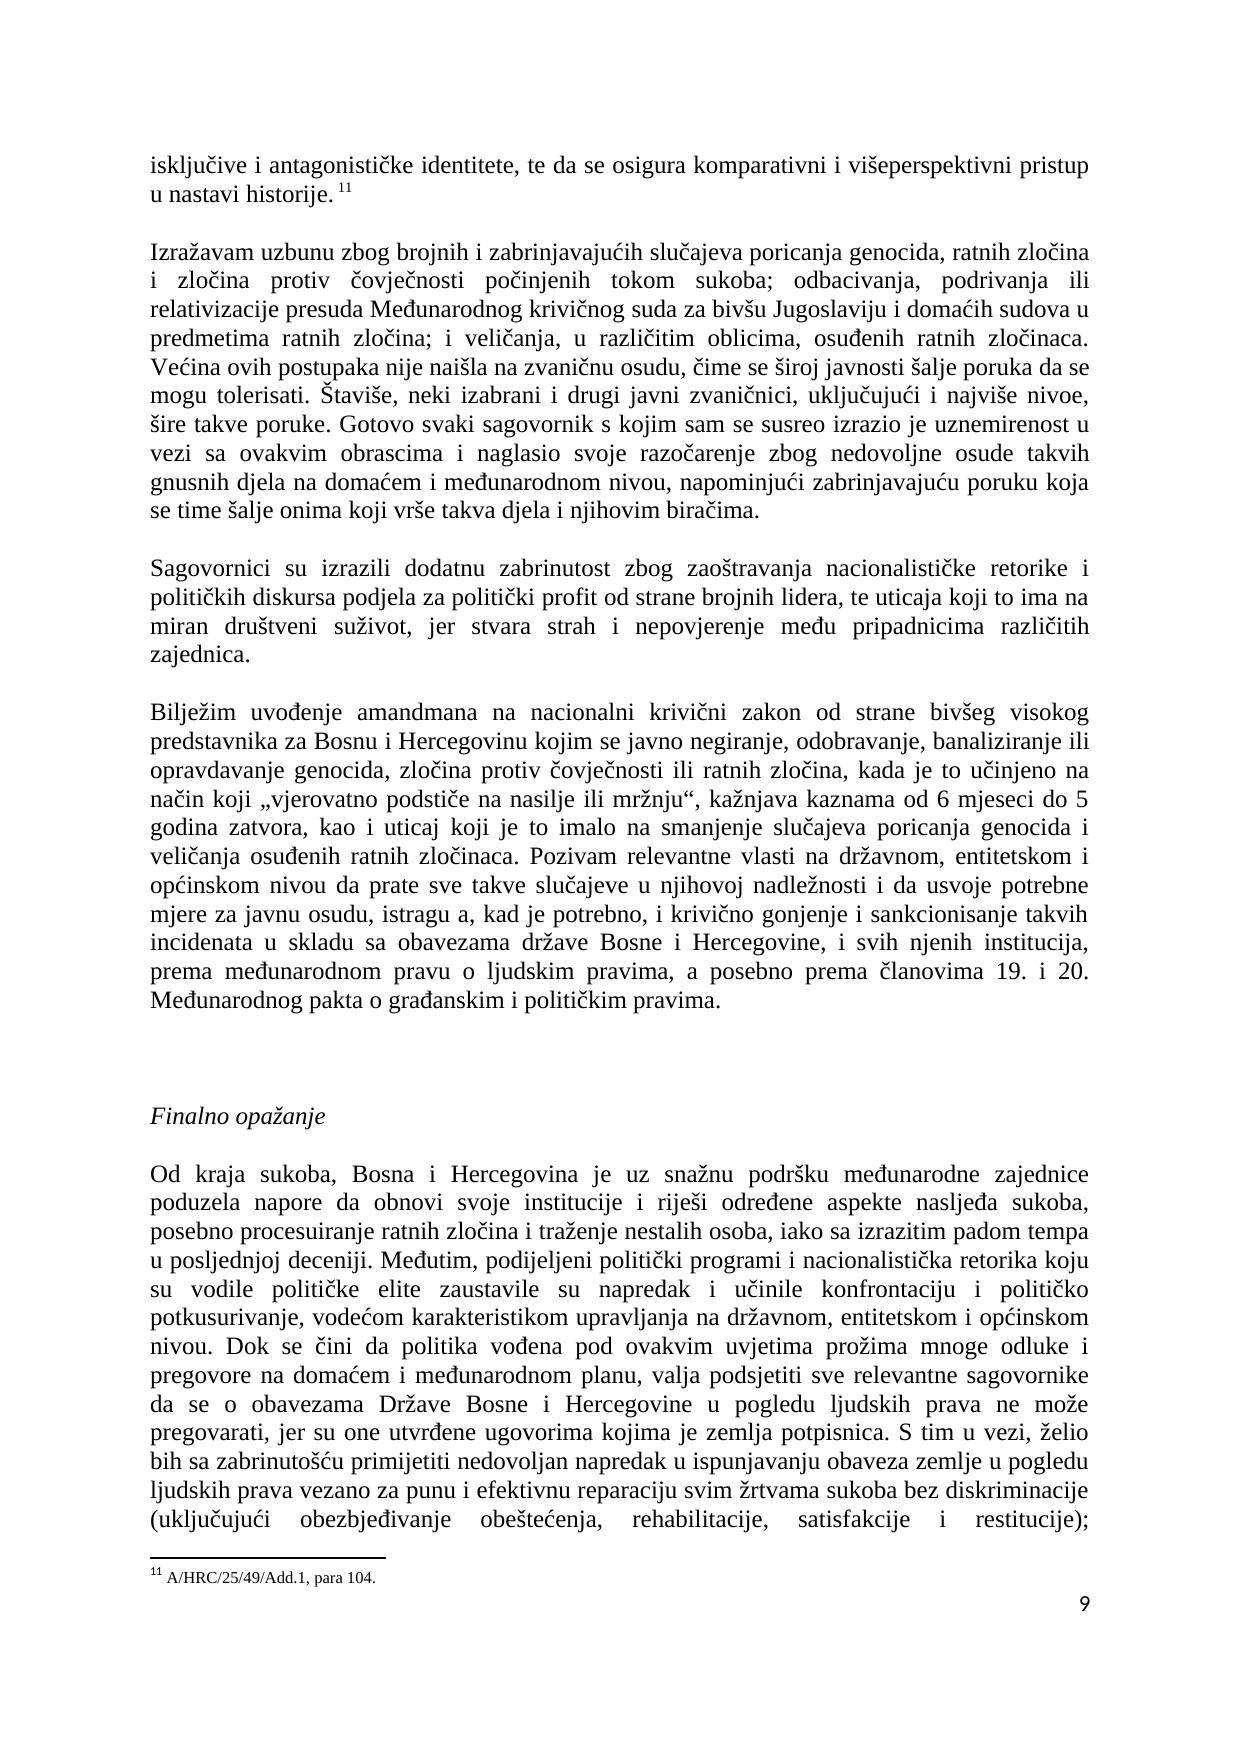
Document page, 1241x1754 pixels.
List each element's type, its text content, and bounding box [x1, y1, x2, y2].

text Bilježim uvođenje amandmana na nacionalni krivični zakon od strane bivšeg visokog predstavnika za Bosnu i Hercegovinu kojim se javno negiranje, odobravanje, banaliziranje ili opravdavanje genocida, zločina protiv čovječnosti ili ratnih zločina, kada je to učinjeno na način koji „vjerovatno podstiče na nasilje ili mržnju“, kažnjava kaznama od 6 mjeseci do 5 godina zatvora, kao i uticaj koji je to imalo na smanjenje slučajeva poricanja genocida i veličanja osuđenih ratnih zločinaca. Pozivam relevantne vlasti na državnom, entitetskom i općinskom nivou da prate sve takve slučajeve u njihovoj nadležnosti i da usvoje potrebne mjere za javnu osudu, istragu a, kad je potrebno, i krivično gonjenje i sankcionisanje takvih incidenata u skladu sa obavezama države Bosne i Hercegovine, i svih njenih institucija, prema međunarodnom pravu o ljudskim pravima, a posebno prema članovima 19. i 20. Međunarodnog pakta o građanskim i političkim pravima. [150, 697, 1090, 1014]
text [150, 150, 1090, 207]
text Finalno opažanje [150, 1101, 1090, 1129]
text Sagovornici su izrazili dodatnu zabrinutost zbog zaoštravanja nacionalističke retorike i političkih diskursa podjela za politički profit od strane brojnih lidera, te uticaja koji to ima na miran društveni suživot, jer stvara strah i nepovjerenje među pripadnicima različitih zajednica. [150, 553, 1090, 668]
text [150, 1159, 1090, 1532]
text Izražavam uzbunu zbog brojnih i zabrinjavajućih slučajeva poricanja genocida, ratnih zločina i zločina protiv čovječnosti počinjenih tokom sukoba; odbacivanja, podrivanja ili relativizacije presuda Međunarodnog krivičnog suda za bivšu Jugoslaviju i domaćih sudova u predmetima ratnih zločina; i veličanja, u različitim oblicima, osuđenih ratnih zločinaca. Većina ovih postupaka nije naišla na zvaničnu osudu, čime se široj javnosti šalje poruka da se mogu tolerisati. Štaviše, neki izabrani i drugi javni zvaničnici, uključujući i najviše nivoe, šire takve poruke. Gotovo svaki sagovornik s kojim sam se susreo izrazio je uznemirenost u vezi sa ovakvim obrascima i naglasio svoje razočarenje zbog nedovoljne osude takvih gnusnih djela na domaćem i međunarodnom nivou, napominjući zabrinjavajuću poruku koja se time šalje onima koji vrše takva djela i njihovim biračima. [150, 237, 1090, 524]
